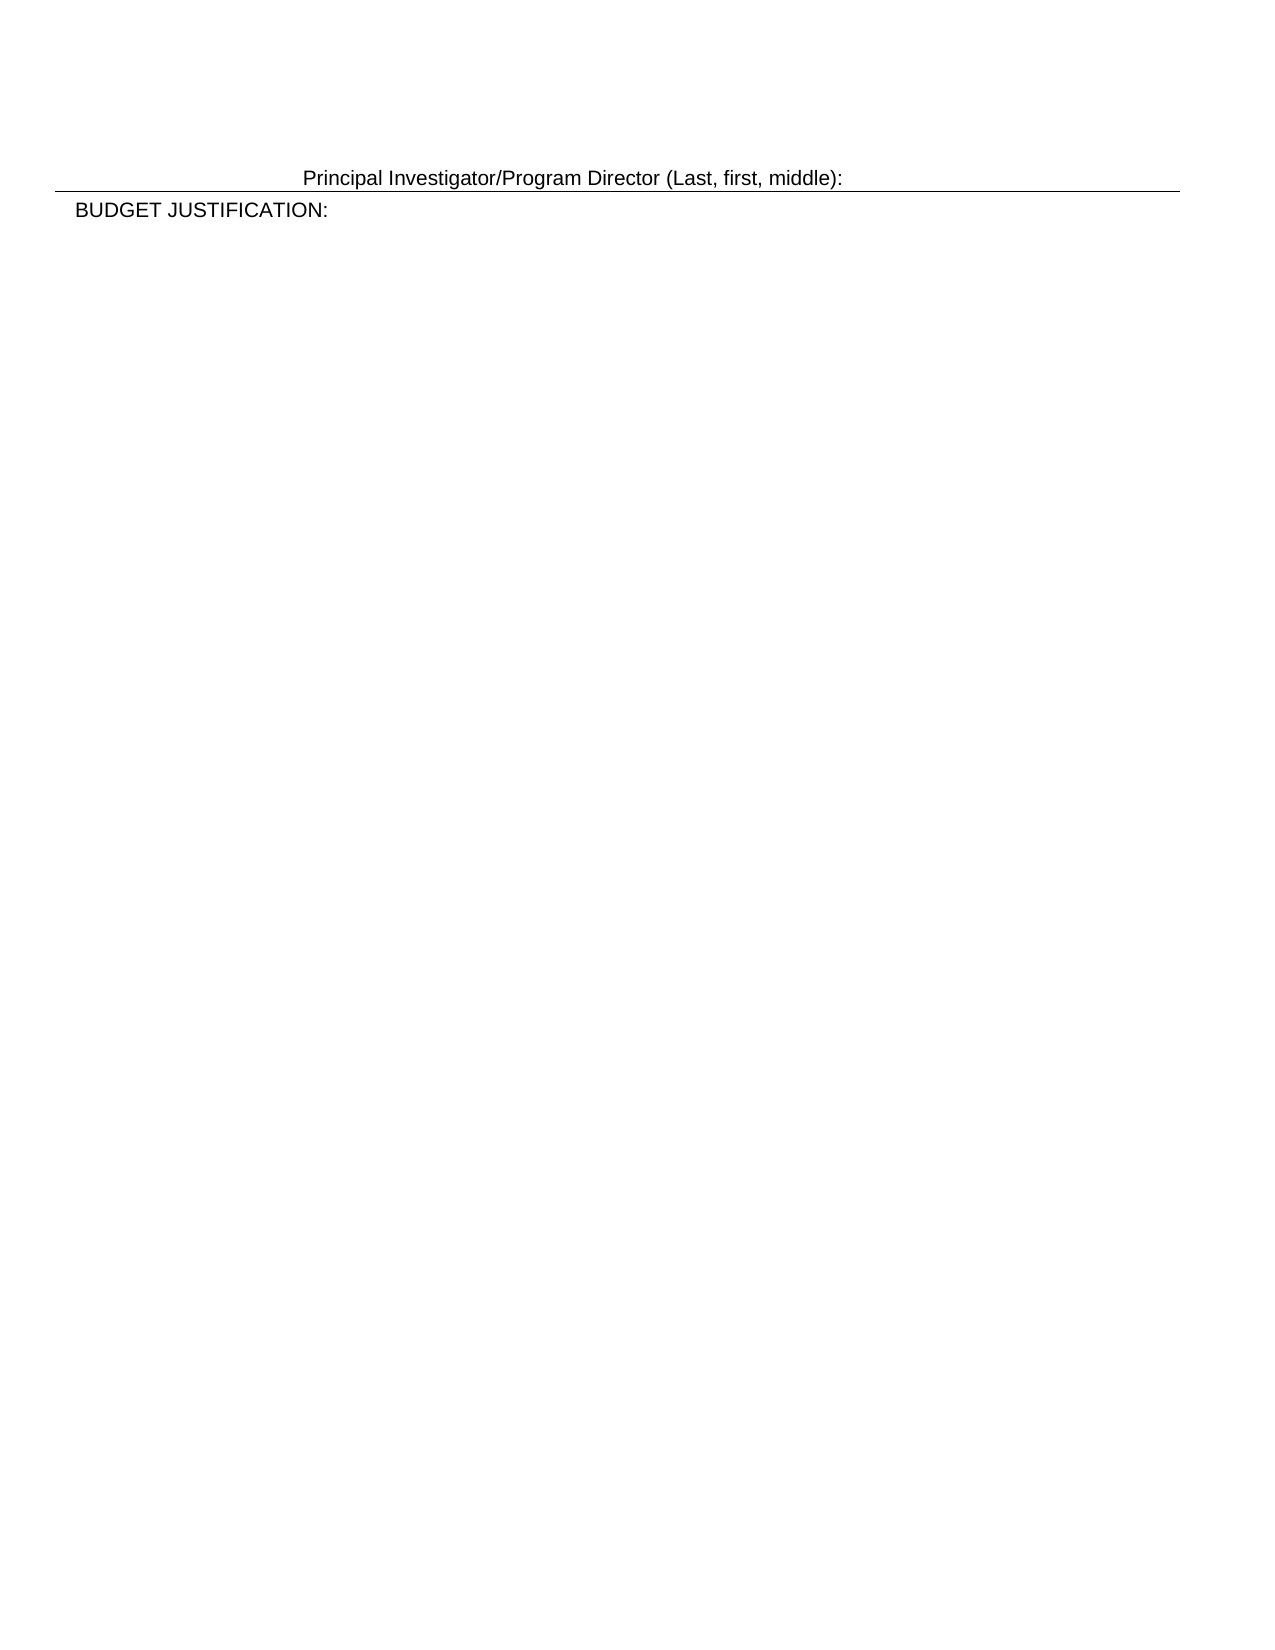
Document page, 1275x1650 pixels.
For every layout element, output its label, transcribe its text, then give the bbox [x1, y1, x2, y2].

text BUDGET JUSTIFICATION: [75, 198, 1200, 222]
text Principal Investigator/Program Director (Last, first, middle): [75, 166, 1200, 190]
